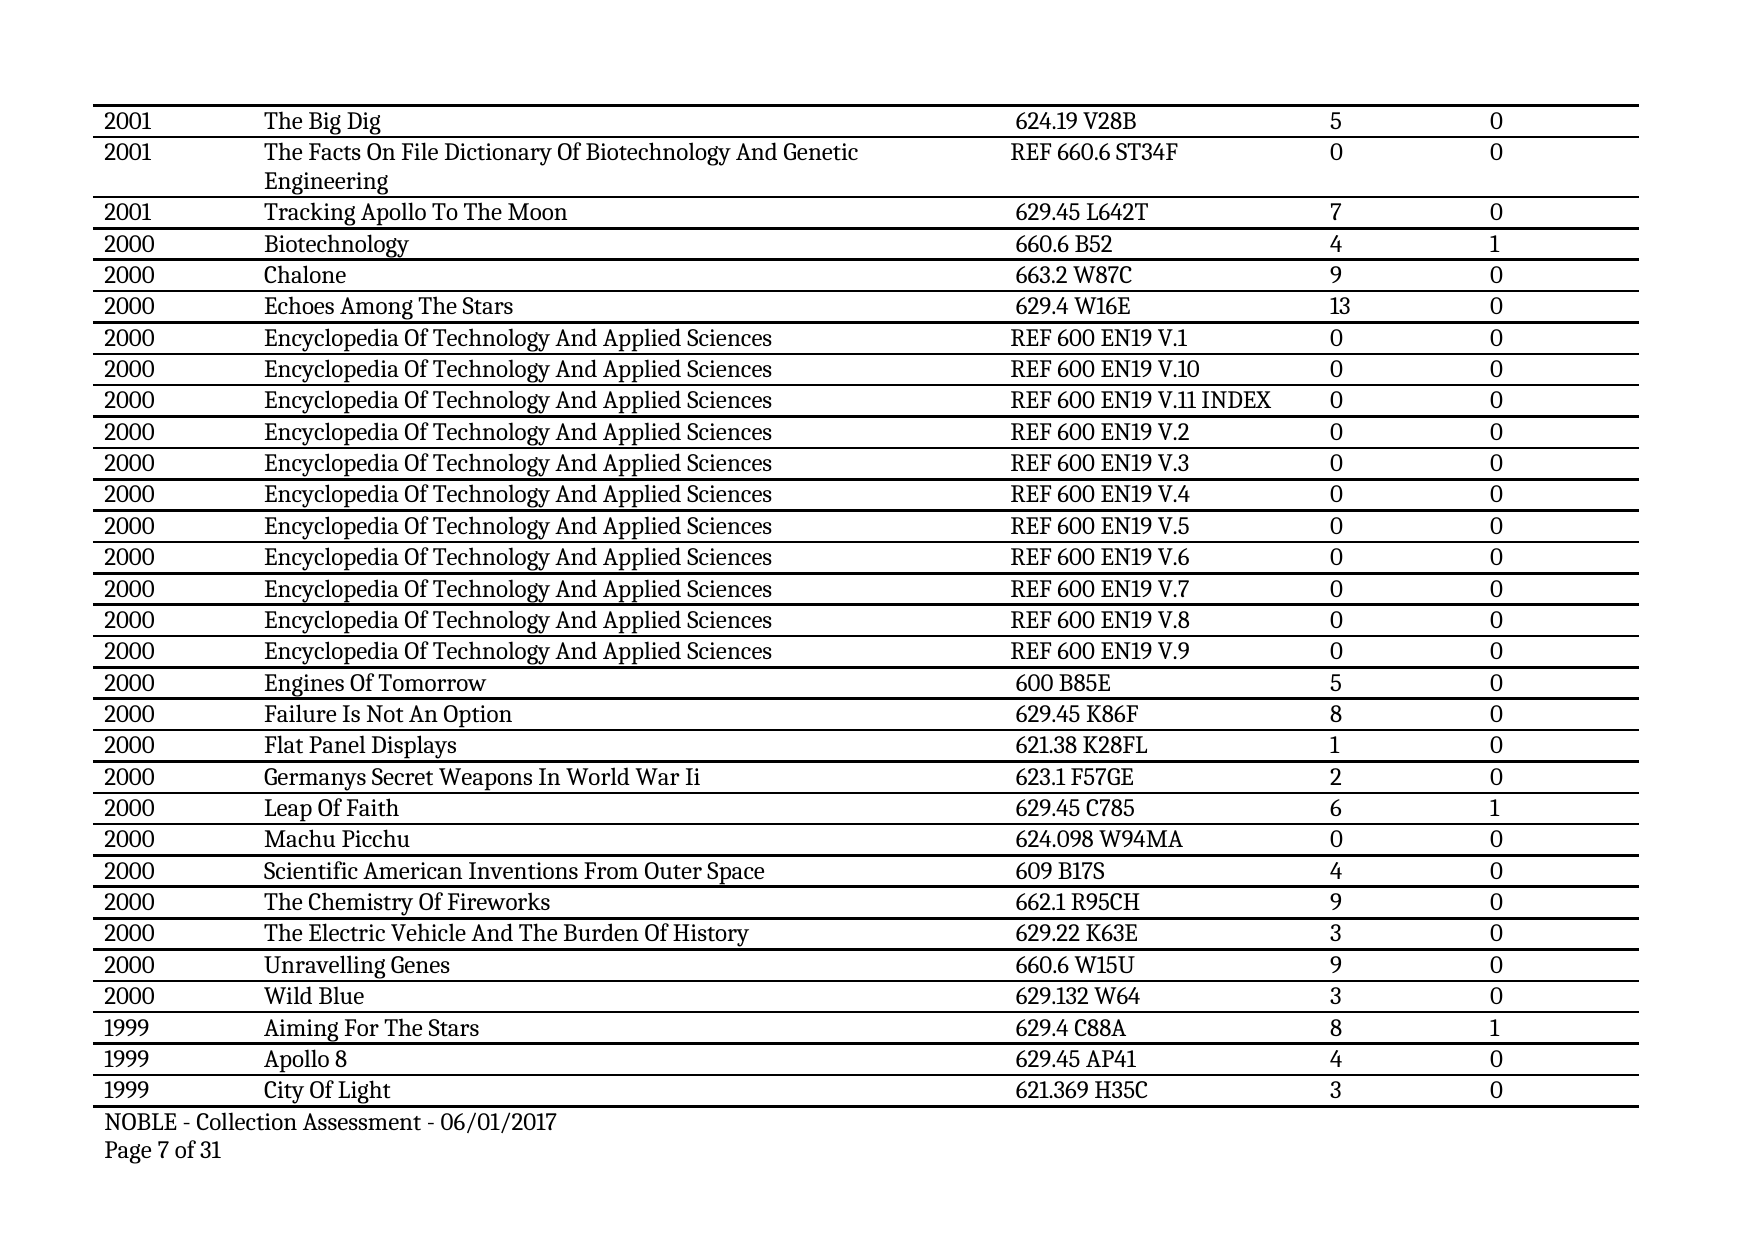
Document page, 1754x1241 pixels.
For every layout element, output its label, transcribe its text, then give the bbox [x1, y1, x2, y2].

table_cell 2000 [93, 763, 253, 791]
table_cell Flat Panel Displays [253, 731, 999, 760]
table_cell 2000 [93, 794, 253, 823]
table_cell 3 [1319, 920, 1478, 948]
table_cell REF 600 EN19 V.6 [999, 543, 1319, 572]
table_cell 0 [1479, 324, 1638, 352]
table_cell 629.45 C785 [999, 794, 1319, 823]
table_cell 5 [1319, 107, 1478, 136]
table_cell 2000 [93, 292, 253, 321]
table_cell 0 [1319, 324, 1478, 352]
table_cell 4 [1319, 230, 1478, 258]
table_cell Tracking Apollo To The Moon [253, 198, 999, 227]
table_cell Biotechnology [253, 230, 999, 258]
table_cell 0 [1479, 449, 1638, 478]
table_cell 2000 [93, 888, 253, 917]
table_cell 0 [1479, 386, 1638, 415]
table_cell 0 [1479, 951, 1638, 979]
table_cell 3 [1319, 982, 1478, 1011]
table_cell Encyclopedia Of Technology And Applied Sciences [253, 512, 999, 541]
table_cell 0 [1319, 449, 1478, 478]
table_cell 2000 [93, 982, 253, 1011]
table_cell Unravelling Genes [253, 951, 999, 979]
table_cell 629.4 C88A [999, 1013, 1319, 1042]
table_cell 0 [1479, 637, 1638, 666]
table_cell 1999 [93, 1076, 253, 1105]
table_cell Encyclopedia Of Technology And Applied Sciences [253, 606, 999, 634]
table_cell Encyclopedia Of Technology And Applied Sciences [253, 324, 999, 352]
table_cell 0 [1479, 261, 1638, 290]
table_cell 2000 [93, 418, 253, 446]
table_cell Encyclopedia Of Technology And Applied Sciences [253, 575, 999, 603]
table_cell 0 [1479, 138, 1638, 196]
table_cell REF 600 EN19 V.8 [999, 606, 1319, 634]
table_cell 629.45 AP41 [999, 1045, 1319, 1073]
table_cell Encyclopedia Of Technology And Applied Sciences [253, 386, 999, 415]
table_cell The Big Dig [253, 107, 999, 136]
table_cell 609 B17S [999, 857, 1319, 885]
table_cell 2001 [93, 138, 253, 196]
table_cell The Facts On File Dictionary Of Biotechnology And Genetic Engineering [253, 138, 999, 196]
table_cell Failure Is Not An Option [253, 700, 999, 729]
table_cell 660.6 W15U [999, 951, 1319, 979]
table_cell 1 [1479, 794, 1638, 823]
table_cell 2000 [93, 606, 253, 634]
table_cell 1 [1319, 731, 1478, 760]
table_cell 0 [1319, 575, 1478, 603]
table_cell 0 [1319, 386, 1478, 415]
table_cell REF 600 EN19 V.3 [999, 449, 1319, 478]
table_cell 624.098 W94MA [999, 825, 1319, 854]
table_cell REF 660.6 ST34F [999, 138, 1319, 196]
table_cell 0 [1479, 1045, 1638, 1073]
table_cell 3 [1319, 1076, 1478, 1105]
table_cell 4 [1319, 1045, 1478, 1073]
table_cell Encyclopedia Of Technology And Applied Sciences [253, 418, 999, 446]
table_cell 2000 [93, 951, 253, 979]
table_cell 0 [1479, 543, 1638, 572]
table_cell 0 [1479, 481, 1638, 509]
table_cell 9 [1319, 951, 1478, 979]
table_cell Engines Of Tomorrow [253, 669, 999, 697]
table_cell 629.132 W64 [999, 982, 1319, 1011]
table_cell 629.22 K63E [999, 920, 1319, 948]
table_cell 629.45 K86F [999, 700, 1319, 729]
table_cell 629.4 W16E [999, 292, 1319, 321]
table_cell 2000 [93, 543, 253, 572]
table_cell Echoes Among The Stars [253, 292, 999, 321]
table_cell 0 [1319, 355, 1478, 384]
table_cell 2000 [93, 386, 253, 415]
table_cell 0 [1479, 982, 1638, 1011]
table_cell 2000 [93, 261, 253, 290]
table_cell Machu Picchu [253, 825, 999, 854]
table_cell 629.45 L642T [999, 198, 1319, 227]
table_cell 0 [1479, 888, 1638, 917]
table_cell 9 [1319, 261, 1478, 290]
table_cell 2000 [93, 857, 253, 885]
table_cell 2000 [93, 731, 253, 760]
table_cell Apollo 8 [253, 1045, 999, 1073]
table_cell Germanys Secret Weapons In World War Ii [253, 763, 999, 791]
table_cell REF 600 EN19 V.5 [999, 512, 1319, 541]
table_cell 2000 [93, 449, 253, 478]
table_cell Encyclopedia Of Technology And Applied Sciences [253, 637, 999, 666]
table_cell 0 [1479, 198, 1638, 227]
table_cell 0 [1479, 700, 1638, 729]
table_cell Encyclopedia Of Technology And Applied Sciences [253, 481, 999, 509]
table_cell 9 [1319, 888, 1478, 917]
table_cell 0 [1479, 857, 1638, 885]
table_cell REF 600 EN19 V.2 [999, 418, 1319, 446]
table_cell 2000 [93, 575, 253, 603]
table_cell 2001 [93, 107, 253, 136]
table_cell 1 [1479, 1013, 1638, 1042]
table_cell 0 [1319, 138, 1478, 196]
table_cell 2 [1319, 763, 1478, 791]
table_cell Aiming For The Stars [253, 1013, 999, 1042]
table_cell 0 [1479, 763, 1638, 791]
table_cell 0 [1479, 1076, 1638, 1105]
table_cell 8 [1319, 700, 1478, 729]
table_cell 0 [1479, 355, 1638, 384]
table_cell 5 [1319, 669, 1478, 697]
table_cell REF 600 EN19 V.7 [999, 575, 1319, 603]
table_cell 0 [1319, 418, 1478, 446]
table_cell 662.1 R95CH [999, 888, 1319, 917]
table_cell Scientific American Inventions From Outer Space [253, 857, 999, 885]
table_cell Wild Blue [253, 982, 999, 1011]
table_cell Encyclopedia Of Technology And Applied Sciences [253, 355, 999, 384]
table_cell 6 [1319, 794, 1478, 823]
table_cell 4 [1319, 857, 1478, 885]
table_cell Chalone [253, 261, 999, 290]
table_cell 624.19 V28B [999, 107, 1319, 136]
table_cell 1 [1479, 230, 1638, 258]
table_cell REF 600 EN19 V.1 [999, 324, 1319, 352]
table_cell 0 [1479, 920, 1638, 948]
table_cell 660.6 B52 [999, 230, 1319, 258]
table_cell Encyclopedia Of Technology And Applied Sciences [253, 449, 999, 478]
table_cell 0 [1479, 107, 1638, 136]
table_cell 621.38 K28FL [999, 731, 1319, 760]
table_cell 2000 [93, 669, 253, 697]
table_cell REF 600 EN19 V.4 [999, 481, 1319, 509]
table_cell 0 [1479, 292, 1638, 321]
table_cell REF 600 EN19 V.10 [999, 355, 1319, 384]
table_cell 0 [1479, 606, 1638, 634]
table_cell 623.1 F57GE [999, 763, 1319, 791]
table_cell City Of Light [253, 1076, 999, 1105]
table_cell 8 [1319, 1013, 1478, 1042]
table_cell 0 [1479, 731, 1638, 760]
table_cell 621.369 H35C [999, 1076, 1319, 1105]
table_cell 2000 [93, 700, 253, 729]
table_cell 0 [1479, 512, 1638, 541]
table_cell 0 [1319, 543, 1478, 572]
table_cell 0 [1479, 825, 1638, 854]
table_cell 663.2 W87C [999, 261, 1319, 290]
table_cell 0 [1479, 575, 1638, 603]
table_cell 2000 [93, 637, 253, 666]
table_cell 1999 [93, 1045, 253, 1073]
table_cell 2001 [93, 198, 253, 227]
table_cell 2000 [93, 230, 253, 258]
table_cell 0 [1479, 669, 1638, 697]
table_cell 2000 [93, 825, 253, 854]
table_cell 600 B85E [999, 669, 1319, 697]
table_cell Encyclopedia Of Technology And Applied Sciences [253, 543, 999, 572]
table_cell REF 600 EN19 V.9 [999, 637, 1319, 666]
table_cell 2000 [93, 512, 253, 541]
table_cell 7 [1319, 198, 1478, 227]
table_cell 2000 [93, 355, 253, 384]
table_cell 0 [1319, 637, 1478, 666]
table_cell 0 [1319, 512, 1478, 541]
table_cell 0 [1479, 418, 1638, 446]
table_cell 2000 [93, 324, 253, 352]
table_cell REF 600 EN19 V.11 INDEX [999, 386, 1319, 415]
table_cell 0 [1319, 481, 1478, 509]
table_cell 2000 [93, 481, 253, 509]
table_cell The Chemistry Of Fireworks [253, 888, 999, 917]
table_cell Leap Of Faith [253, 794, 999, 823]
table_cell 1999 [93, 1013, 253, 1042]
table_cell 0 [1319, 825, 1478, 854]
table_cell 13 [1319, 292, 1478, 321]
table_cell The Electric Vehicle And The Burden Of History [253, 920, 999, 948]
table_cell 2000 [93, 920, 253, 948]
table_cell 0 [1319, 606, 1478, 634]
